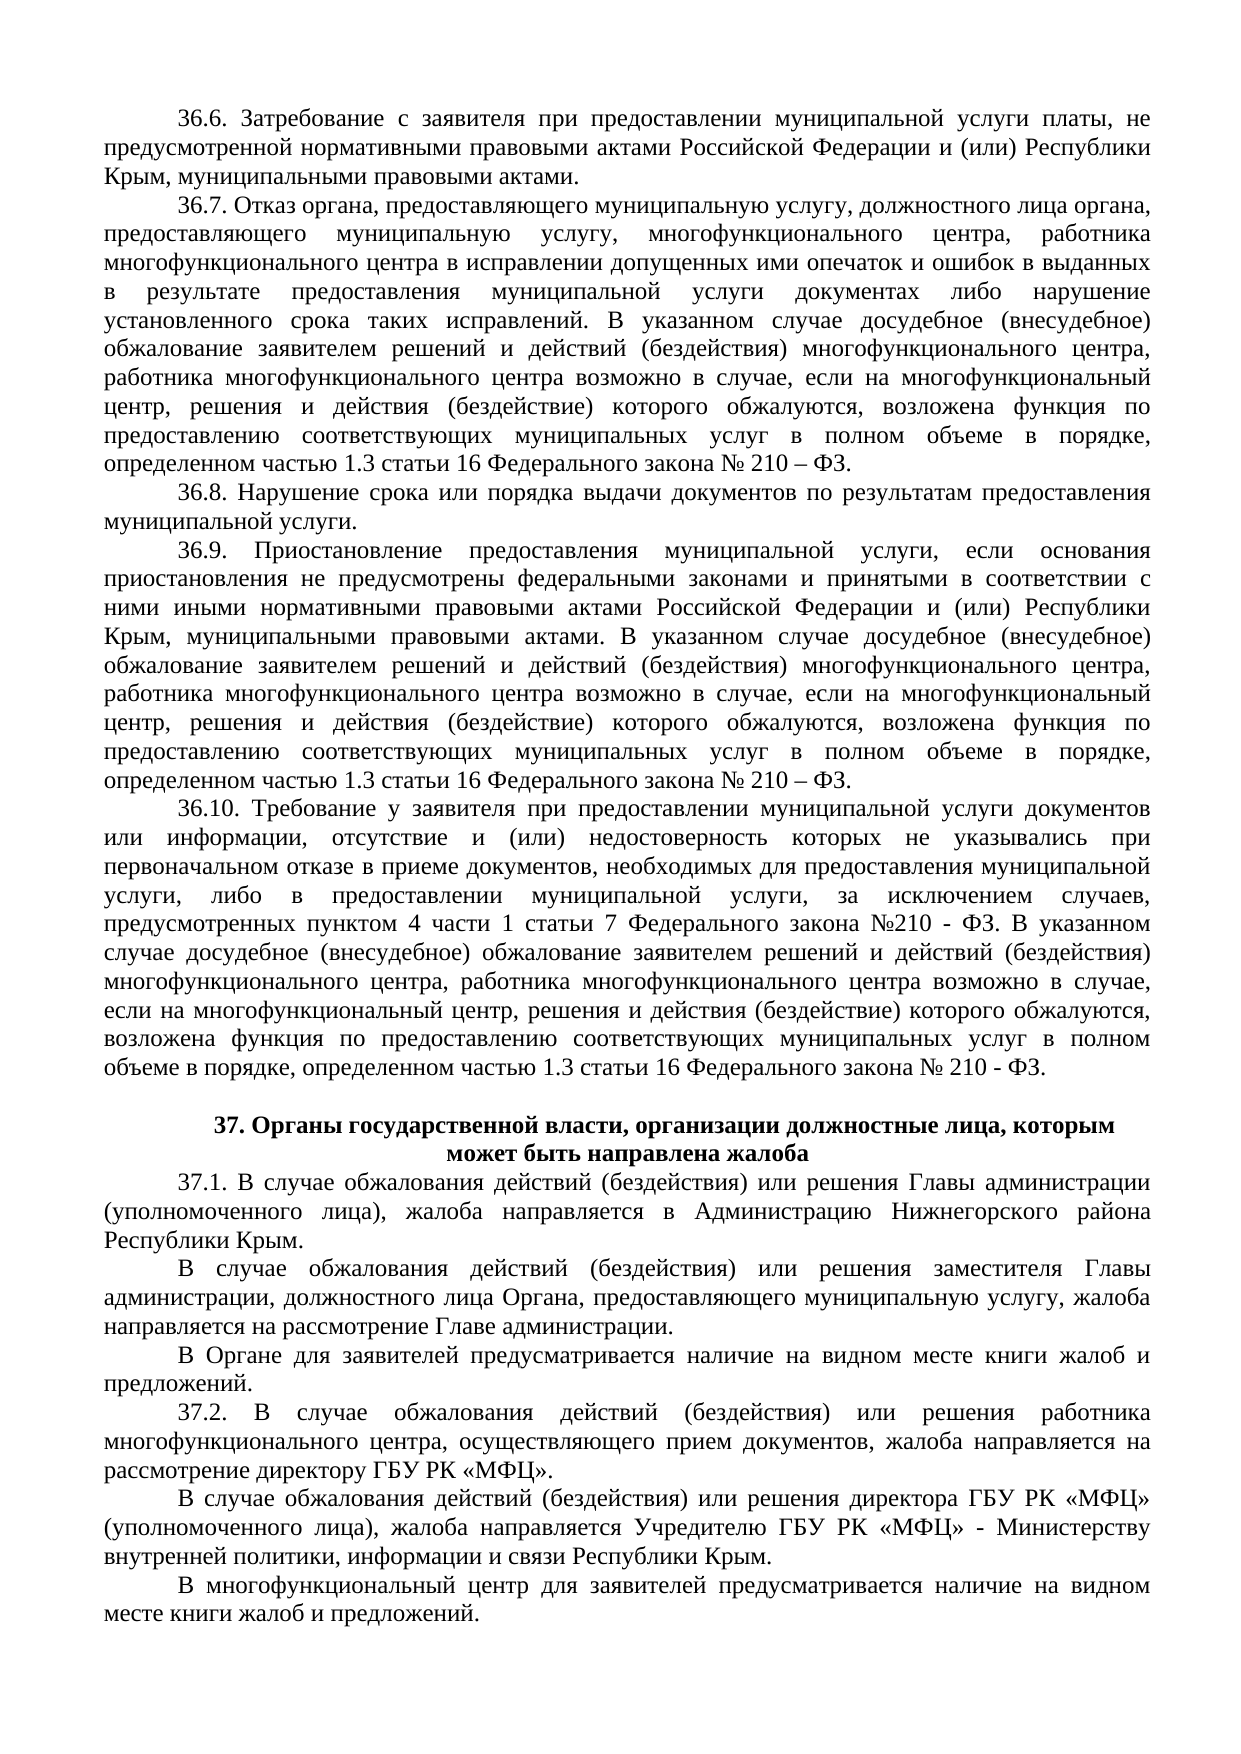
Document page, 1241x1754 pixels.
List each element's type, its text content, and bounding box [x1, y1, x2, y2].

text 36.8. Нарушение срока или порядка выдачи документов по результатам предоставления муниципальной услуги. [103, 477, 1152, 535]
text В Органе для заявителей предусматривается наличие на видном месте книги жалоб и предложений. [103, 1340, 1152, 1397]
text В многофункциональный центр для заявителей предусматривается наличие на видном месте книги жалоб и предложений. [103, 1570, 1152, 1627]
text 36.7. Отказ органа, предоставляющего муниципальную услугу, должностного лица органа, предоставляющего муниципальную услугу, многофункционального центра, работника многофункционального центра в исправлении допущенных ими опечаток и ошибок в выданных в результате предоставления муниципальной услуги документах либо нарушение установленного срока таких исправлений. В указанном случае досудебное (внесудебное) обжалование заявителем решений и действий (бездействия) многофункционального центра, работника многофункционального центра возможно в случае, если на многофункциональный центр, решения и действия (бездействие) которого обжалуются, возложена функция по предоставлению соответствующих муниципальных услуг в полном объеме в порядке, определенном частью 1.3 статьи 16 Федерального закона № 210 – ФЗ. [103, 190, 1152, 477]
text 36.10. Требование у заявителя при предоставлении муниципальной услуги документов или информации, отсутствие и (или) недостоверность которых не указывались при первоначальном отказе в приеме документов, необходимых для предоставления муниципальной услуги, либо в предоставлении муниципальной услуги, за исключением случаев, предусмотренных пунктом 4 части 1 статьи 7 Федерального закона №210 - ФЗ. В указанном случае досудебное (внесудебное) обжалование заявителем решений и действий (бездействия) многофункционального центра, работника многофункционального центра возможно в случае, если на многофункциональный центр, решения и действия (бездействие) которого обжалуются, возложена функция по предоставлению соответствующих муниципальных услуг в полном объеме в порядке, определенном частью 1.3 статьи 16 Федерального закона № 210 - ФЗ. [103, 793, 1152, 1081]
text 36.9. Приостановление предоставления муниципальной услуги, если основания приостановления не предусмотрены федеральными законами и принятыми в соответствии с ними иными нормативными правовыми актами Российской Федерации и (или) Республики Крым, муниципальными правовыми актами. В указанном случае досудебное (внесудебное) обжалование заявителем решений и действий (бездействия) многофункционального центра, работника многофункционального центра возможно в случае, если на многофункциональный центр, решения и действия (бездействие) которого обжалуются, возложена функция по предоставлению соответствующих муниципальных услуг в полном объеме в порядке, определенном частью 1.3 статьи 16 Федерального закона № 210 – ФЗ. [103, 535, 1152, 793]
text В случае обжалования действий (бездействия) или решения директора ГБУ РК «МФЦ» (уполномоченного лица), жалоба направляется Учредителю ГБУ РК «МФЦ» - Министерству внутренней политики, информации и связи Республики Крым. [103, 1483, 1152, 1570]
text 36.6. Затребование с заявителя при предоставлении муниципальной услуги платы, не предусмотренной нормативными правовыми актами Российской Федерации и (или) Республики Крым, муниципальными правовыми актами. [103, 103, 1152, 190]
text 37. Органы государственной власти, организации должностные лица, которым может быть направлена жалоба [103, 1110, 1152, 1167]
text 37.1. В случае обжалования действий (бездействия) или решения Главы администрации (уполномоченного лица), жалоба направляется в Администрацию Нижнегорского района Республики Крым. [103, 1167, 1152, 1253]
text 37.2. В случае обжалования действий (бездействия) или решения работника многофункционального центра, осуществляющего прием документов, жалоба направляется на рассмотрение директору ГБУ РК «МФЦ». [103, 1397, 1152, 1483]
text В случае обжалования действий (бездействия) или решения заместителя Главы администрации, должностного лица Органа, предоставляющего муниципальную услугу, жалоба направляется на рассмотрение Главе администрации. [103, 1253, 1152, 1340]
